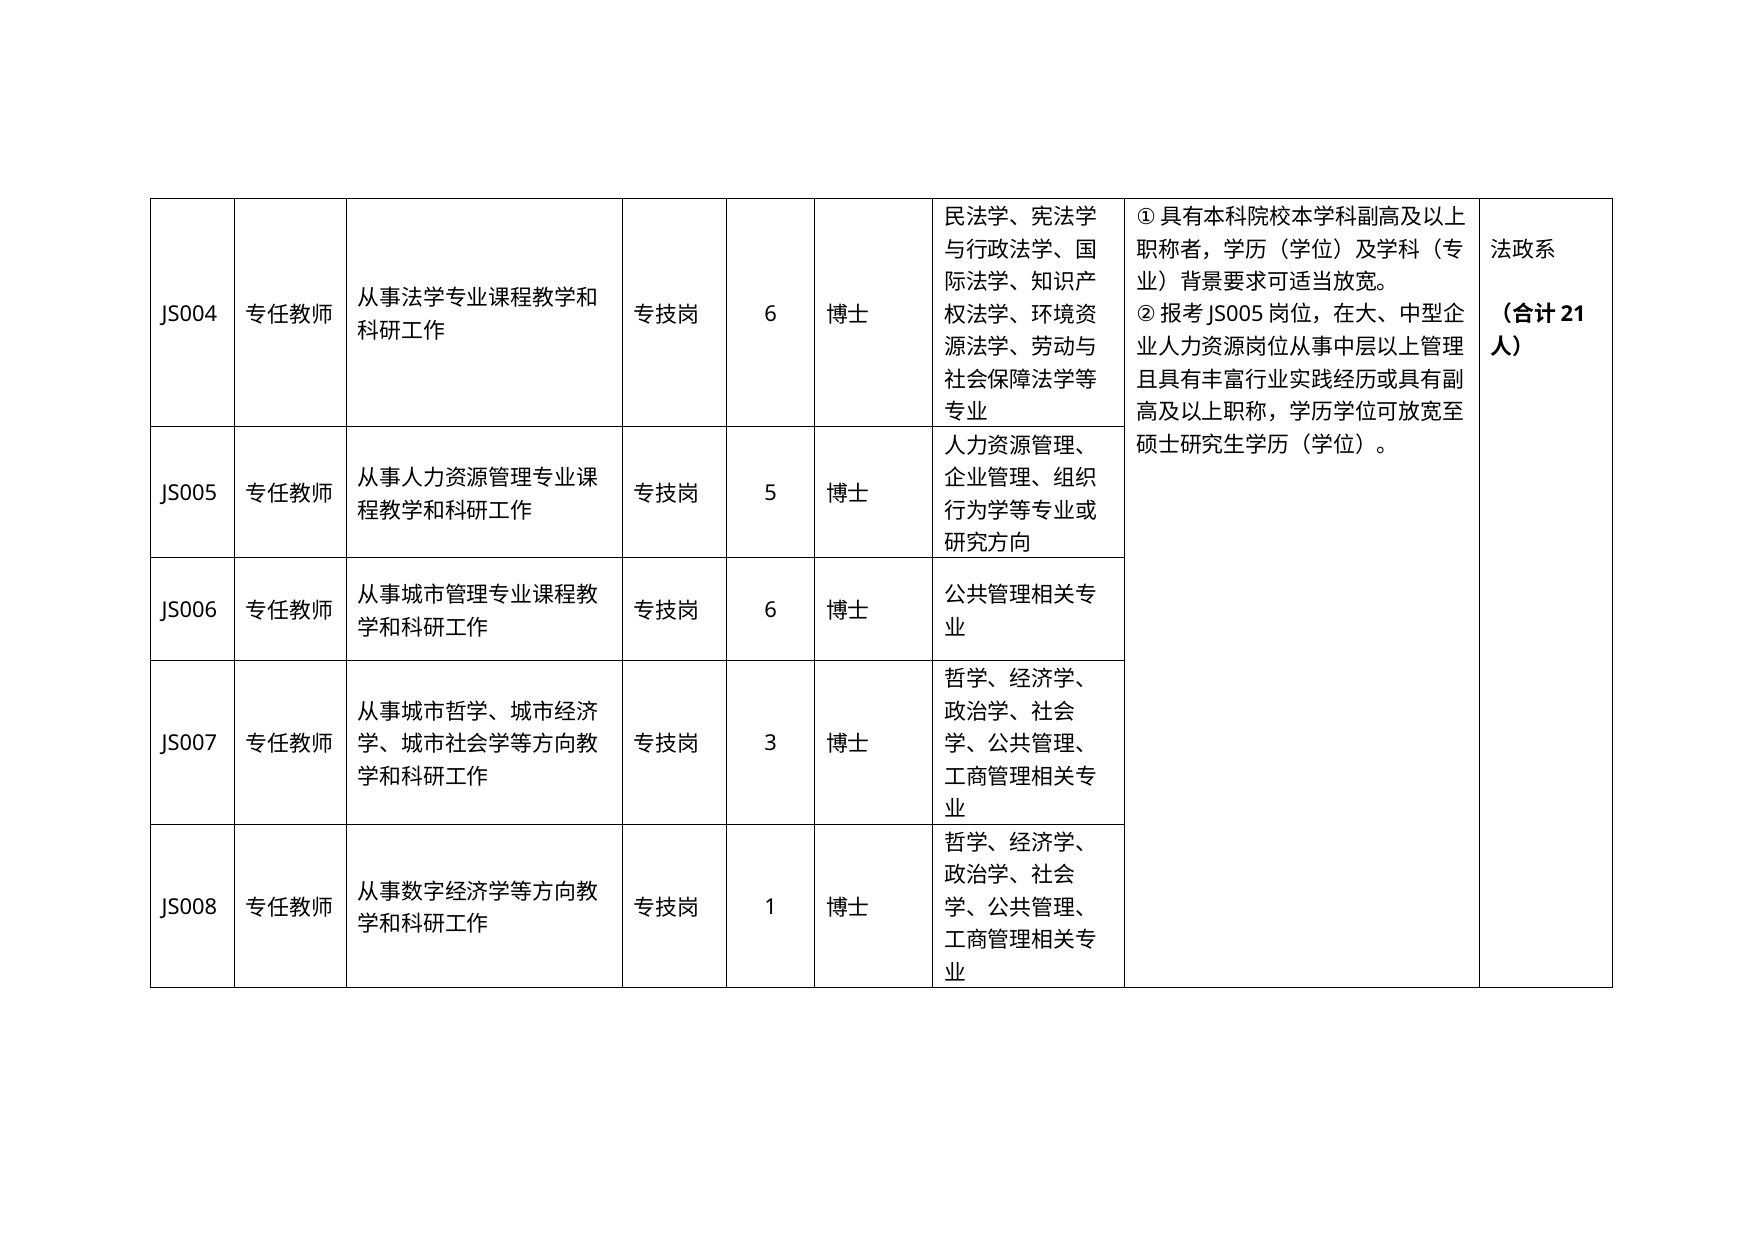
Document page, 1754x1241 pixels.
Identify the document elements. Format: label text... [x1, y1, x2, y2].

table_cell JS006 [151, 558, 234, 660]
table_cell 专任教师 [235, 427, 346, 557]
table_cell 公共管理相关专业 [933, 558, 1124, 660]
table_cell 从事城市哲学、城市经济学、城市社会学等方向教学和科研工作 [347, 661, 622, 823]
table_cell JS008 [151, 825, 234, 987]
table_cell 5 [727, 427, 814, 557]
table_cell 从事城市管理专业课程教学和科研工作 [347, 558, 622, 660]
table_cell 专任教师 [235, 558, 346, 660]
table_cell 从事法学专业课程教学和科研工作 [347, 199, 622, 426]
table_cell 6 [727, 558, 814, 660]
table_cell JS005 [151, 427, 234, 557]
table_cell JS004 [151, 199, 234, 426]
table_cell 专技岗 [623, 199, 726, 426]
table_cell 人力资源管理、企业管理、组织行为学等专业或研究方向 [933, 427, 1124, 557]
table_cell 从事数字经济学等方向教学和科研工作 [347, 825, 622, 987]
table_cell 民法学、宪法学与行政法学、国际法学、知识产权法学、环境资源法学、劳动与社会保障法学等专业 [933, 199, 1124, 426]
table_cell 专任教师 [235, 199, 346, 426]
table_cell 专技岗 [623, 661, 726, 823]
table_cell ①具有本科院校本学科副高及以上职称者，学历（学位）及学科（专业）背景要求可适当放宽。 ②报考JS005岗位，在大、中型企业人力资源岗位从事中层以上管理且具有丰富行业实践经历或具有副高及以上职称，学历学位可放宽至硕士研究生学历（学位）。 [1125, 199, 1479, 987]
table_cell 6 [727, 199, 814, 426]
table_cell JS007 [151, 661, 234, 823]
table_cell 从事人力资源管理专业课程教学和科研工作 [347, 427, 622, 557]
table_cell 哲学、经济学、政治学、社会学、公共管理、工商管理相关专业 [933, 661, 1124, 823]
table_cell 专任教师 [235, 825, 346, 987]
table_cell 博士 [815, 825, 932, 987]
table_cell 专任教师 [235, 661, 346, 823]
table_cell 博士 [815, 427, 932, 557]
table_cell 专技岗 [623, 825, 726, 987]
table_cell 哲学、经济学、政治学、社会学、公共管理、工商管理相关专业 [933, 825, 1124, 987]
table_cell 专技岗 [623, 427, 726, 557]
table_cell 3 [727, 661, 814, 823]
table_cell 博士 [815, 199, 932, 426]
table_cell 1 [727, 825, 814, 987]
table_cell 法政系 （合计21人） [1480, 199, 1612, 987]
table_cell 博士 [815, 558, 932, 660]
table_cell 专技岗 [623, 558, 726, 660]
table_cell 博士 [815, 661, 932, 823]
